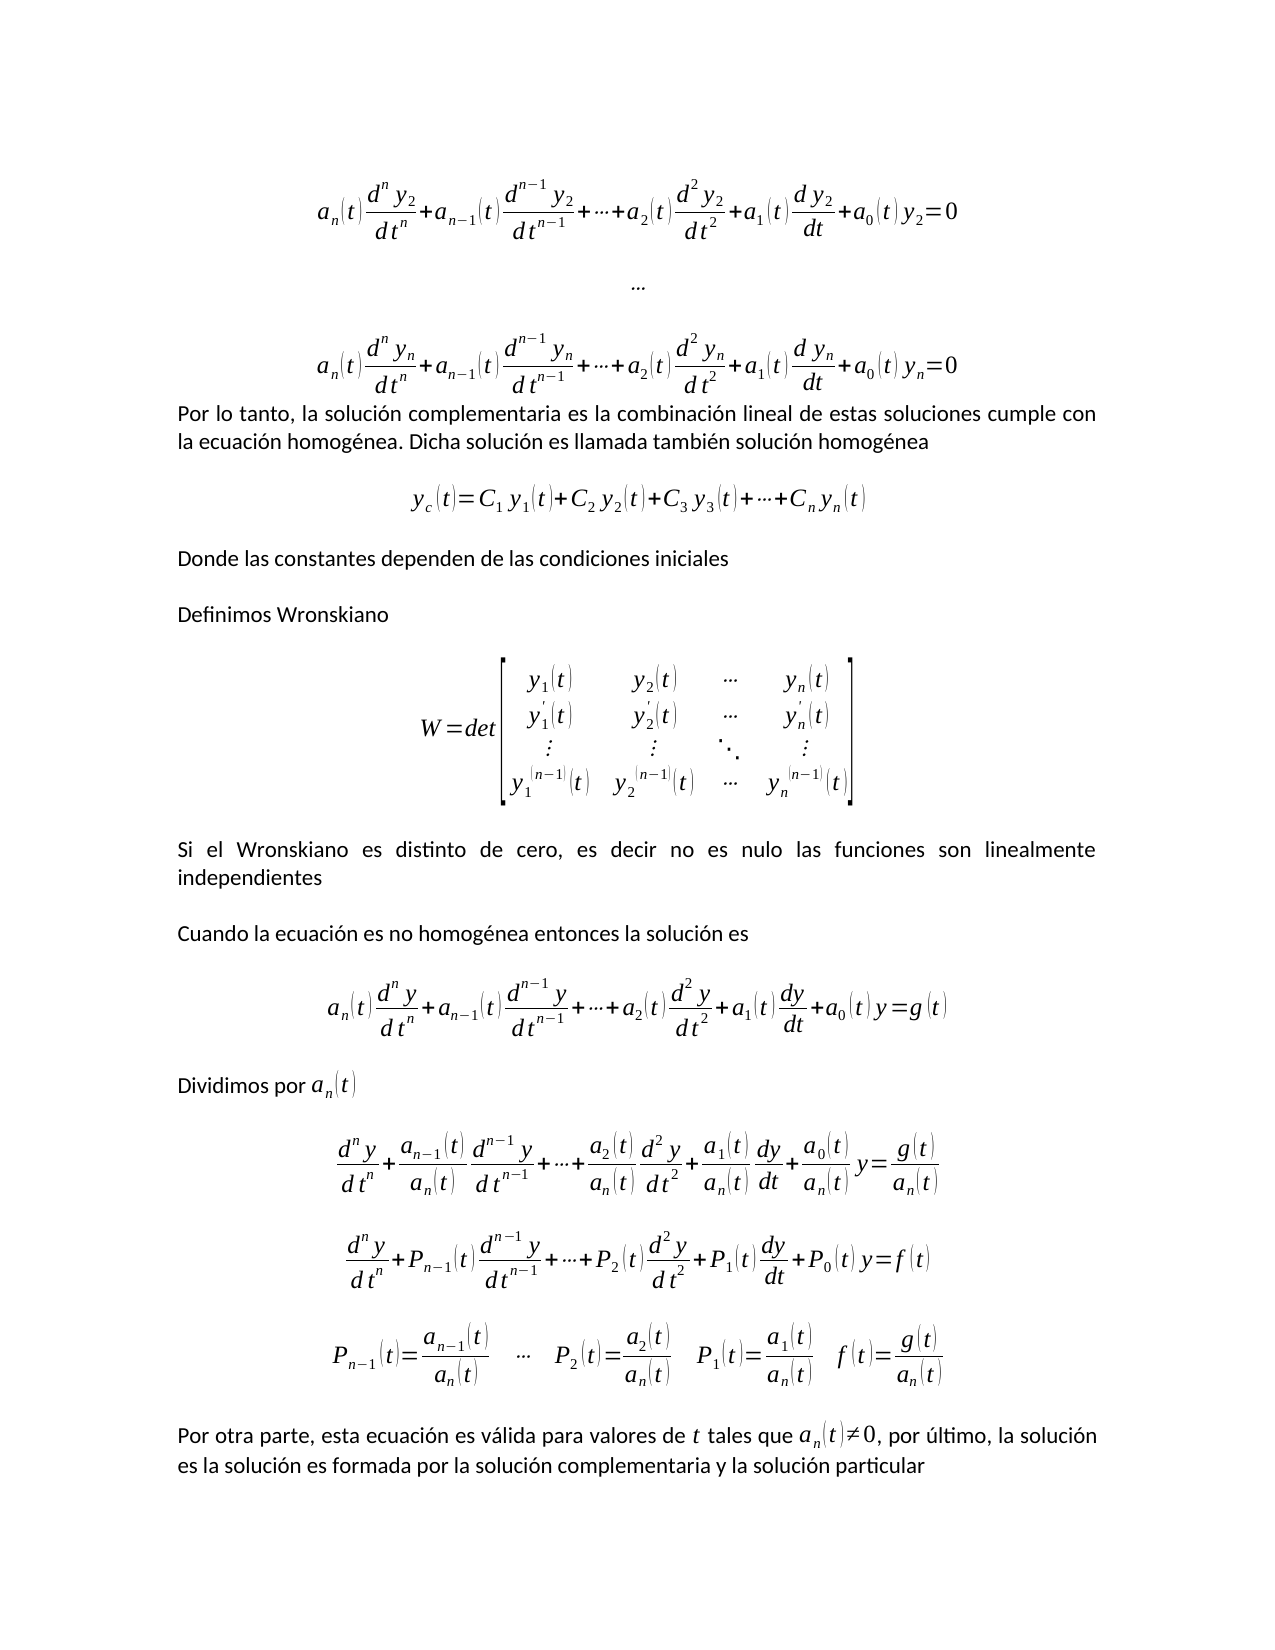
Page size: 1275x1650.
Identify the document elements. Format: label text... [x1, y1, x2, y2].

text Cuando la ecuación es no homogénea entonces la solución es [177, 919, 1098, 947]
text Dividimos por [177, 1069, 1098, 1102]
text Donde las constantes dependen de las condiciones iniciales [177, 544, 1098, 572]
text Por lo tanto, la solución complementaria es la combinación lineal de estas soluciones cumple con la ecuación homogénea. Dicha solución es llamada también solución homogénea [177, 399, 1098, 455]
text Definimos Wronskiano [177, 600, 1098, 628]
text Si el Wronskiano es distinto de cero, es decir no es nulo las funciones son linealmente independientes [177, 835, 1098, 891]
text Por otra parte, esta ecuación es válida para valores de tales que , por último, la solución es la solución es formada por la solución complementaria y la solución particular [177, 1419, 1098, 1479]
